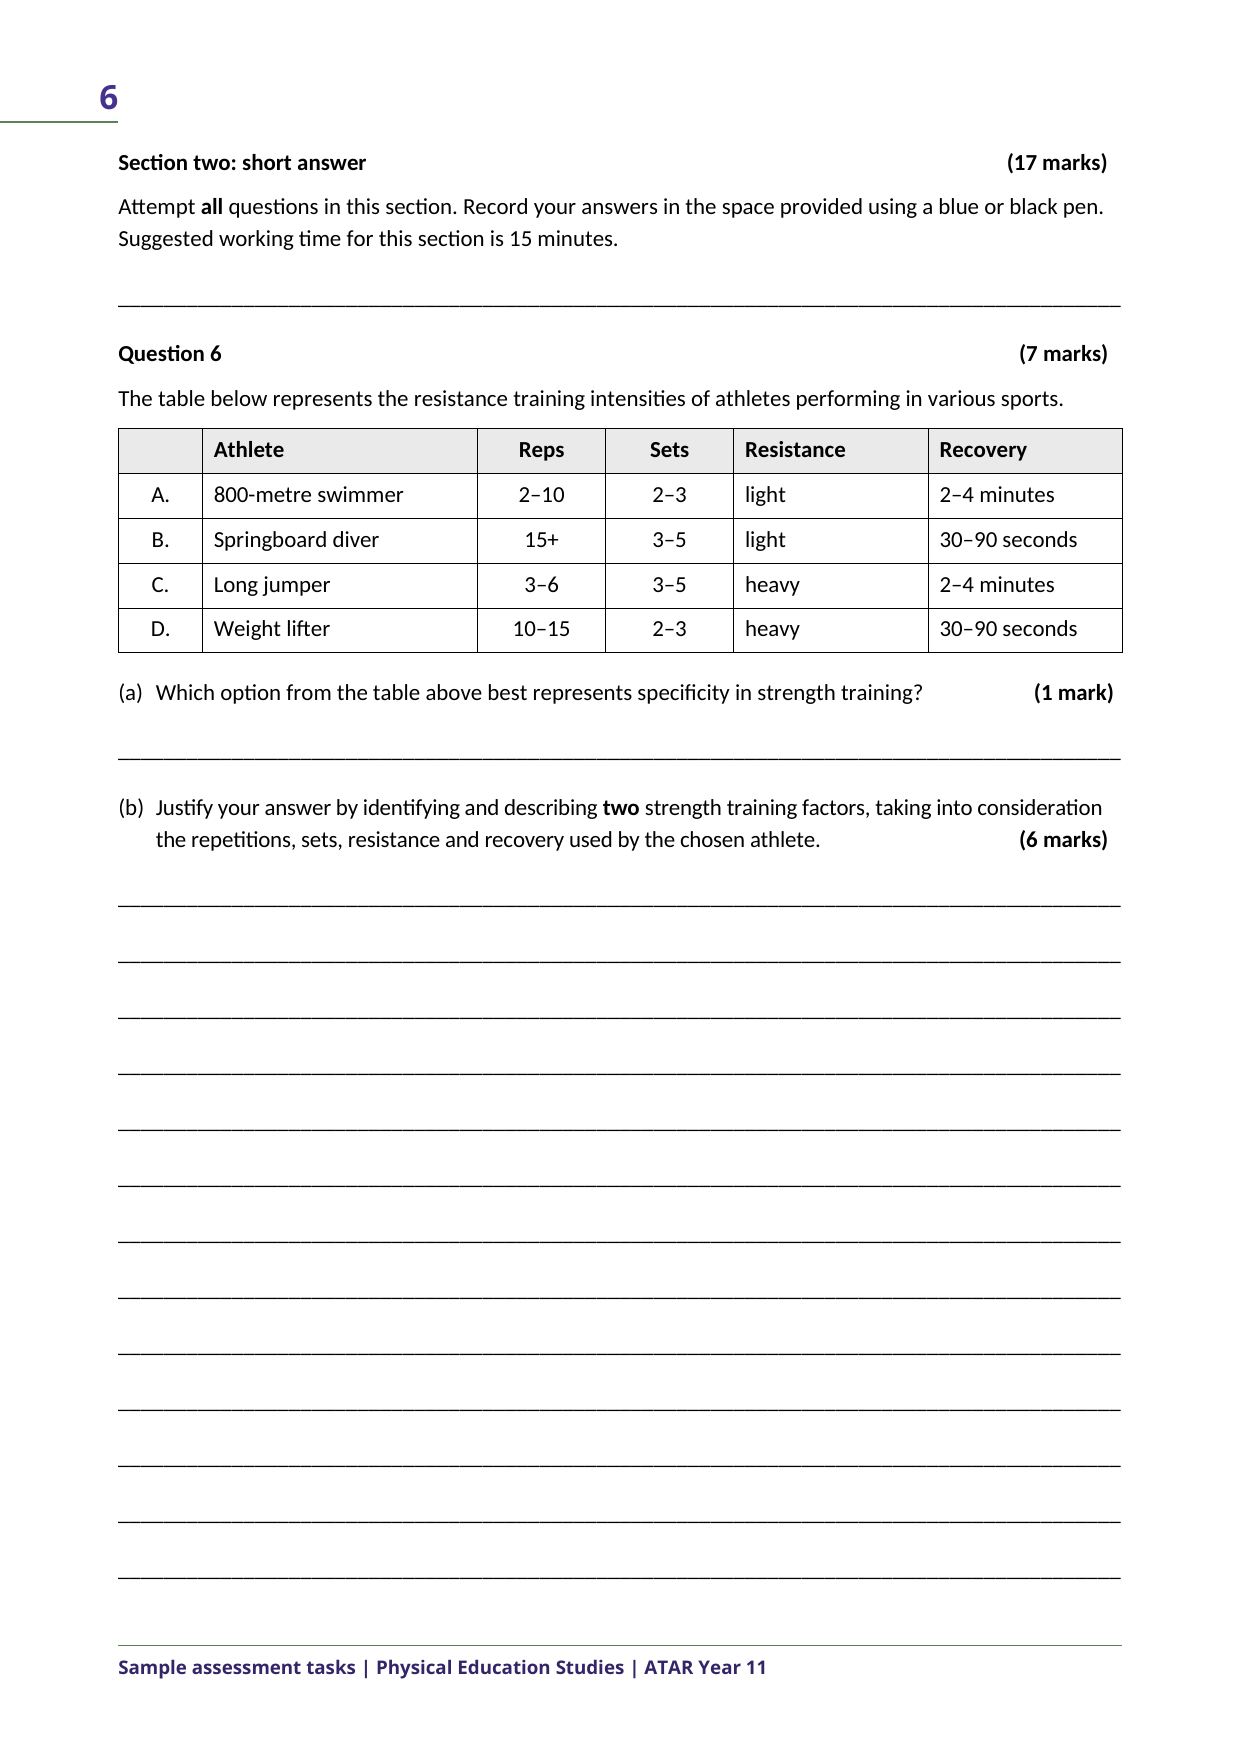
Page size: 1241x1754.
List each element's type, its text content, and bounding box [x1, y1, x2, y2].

table_header Sets [606, 429, 733, 473]
table_cell 2–3 [606, 474, 733, 518]
table_header Resistance [734, 429, 928, 473]
table_cell Long jumper [203, 564, 477, 607]
table_cell Weight lifter [203, 609, 477, 652]
table_header Reps [478, 429, 605, 473]
table_cell heavy [734, 564, 928, 607]
table_cell 800-metre swimmer [203, 474, 477, 518]
table_cell 2–3 [606, 609, 733, 652]
table_cell B. [119, 519, 202, 563]
table_cell D. [119, 609, 202, 652]
table_cell 30–90 seconds [929, 609, 1122, 652]
text Question 6 (7 marks) [118, 339, 1122, 367]
text (a) Which option from the table above best represents specificity in strength training? (1 mark) [118, 678, 1122, 706]
table_cell 2–4 minutes [929, 474, 1122, 518]
text Section two: short answer (17 marks) [118, 148, 1122, 176]
table_cell Springboard diver [203, 519, 477, 563]
text Suggested working time for this section is 15 minutes. [118, 224, 1122, 253]
table_cell 10–15 [478, 609, 605, 652]
text The table below represents the resistance training intensities of athletes performing in various sports. [118, 384, 1122, 412]
table_cell light [734, 474, 928, 518]
table_cell 3–6 [478, 564, 605, 607]
text Attempt all questions in this section. Record your answers in the space provided using a blue or black pen. [118, 192, 1122, 220]
table_cell 2–4 minutes [929, 564, 1122, 607]
table_header Athlete [203, 429, 477, 473]
table_cell C. [119, 564, 202, 607]
table_cell 3–5 [606, 564, 733, 607]
table_cell heavy [734, 609, 928, 652]
table_cell 15+ [478, 519, 605, 563]
table_cell 2–10 [478, 474, 605, 518]
table_cell A. [119, 474, 202, 518]
table_cell 3–5 [606, 519, 733, 563]
table_cell 30–90 seconds [929, 519, 1122, 563]
table_header Recovery [929, 429, 1122, 473]
text (b) Justify your answer by identifying and describing two strength training factors, taking into consideration the repetitions, sets, resistance and recovery used by the chosen athlete. (6 marks) [118, 793, 1122, 853]
table_cell light [734, 519, 928, 563]
table_header [119, 429, 202, 473]
